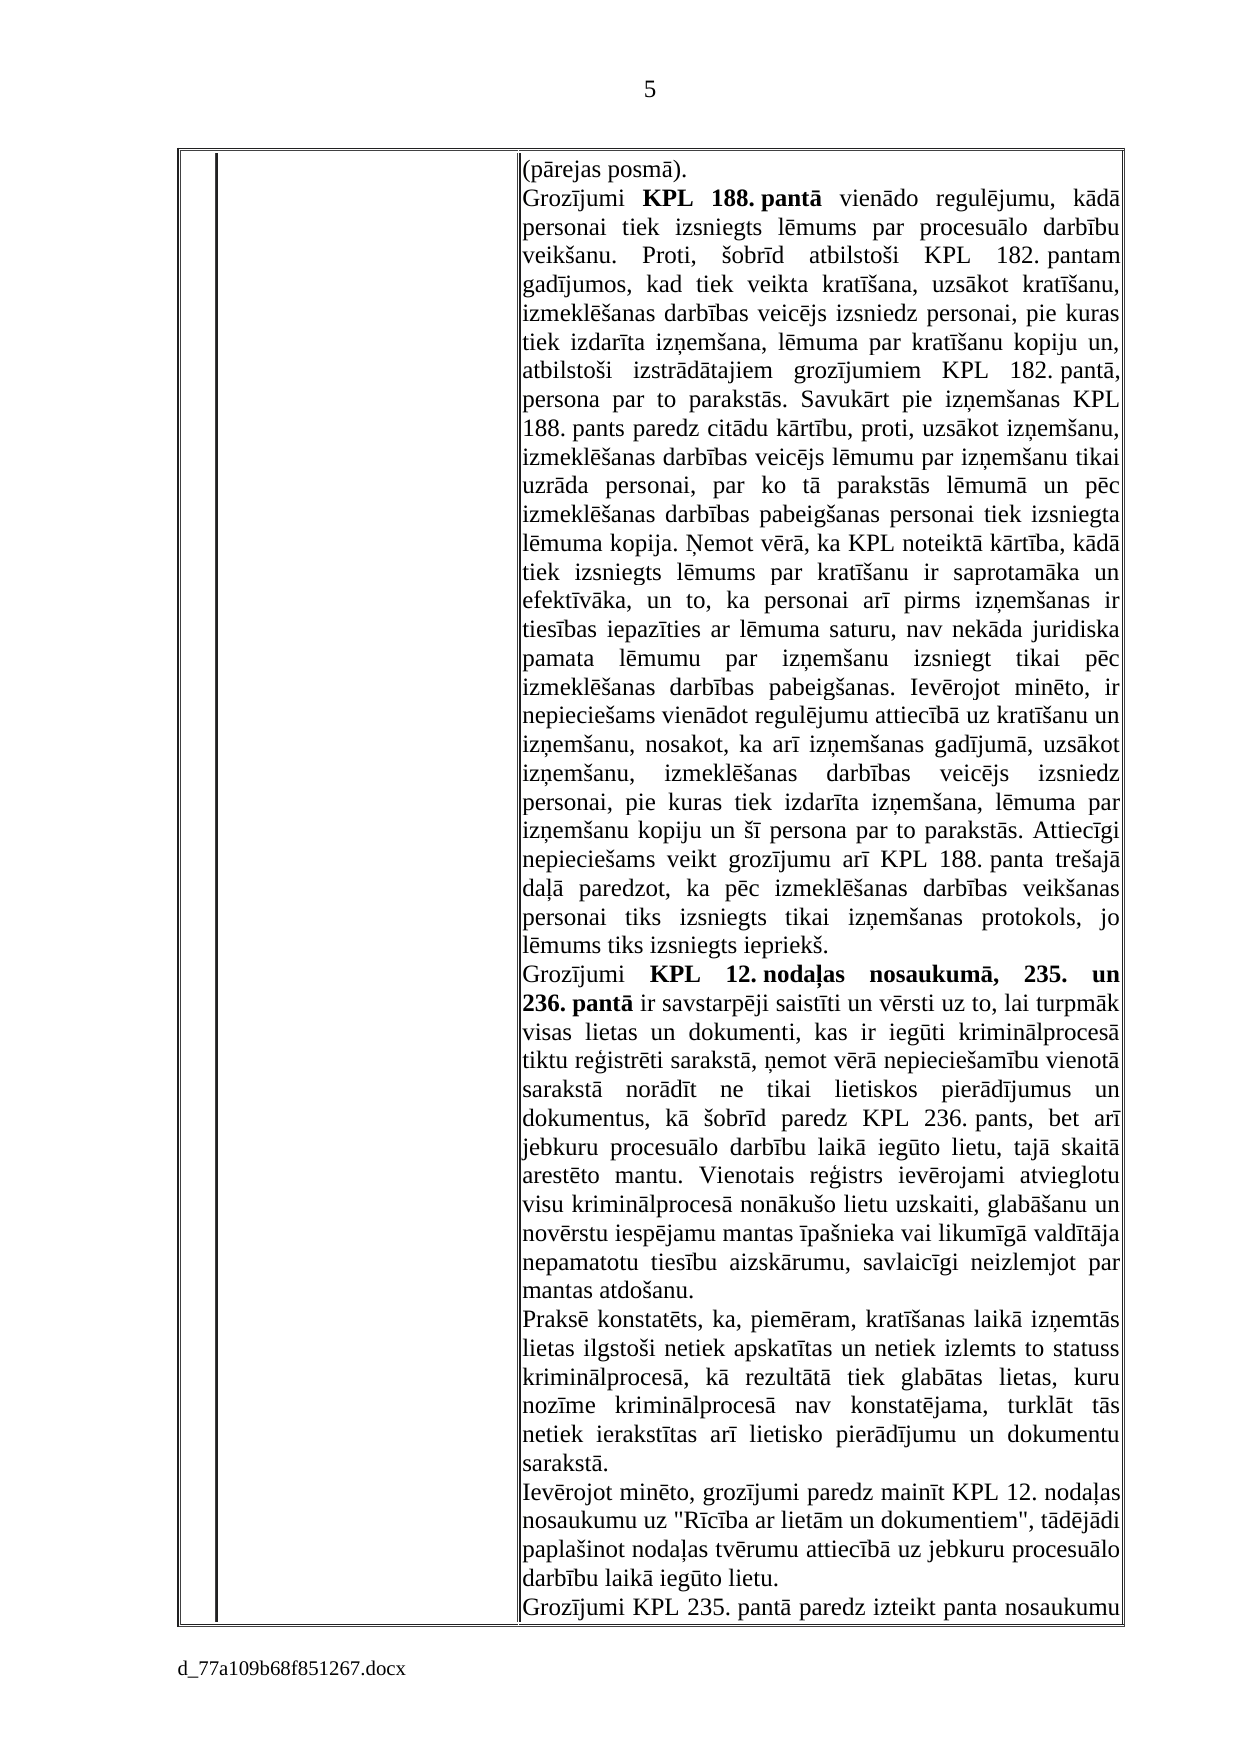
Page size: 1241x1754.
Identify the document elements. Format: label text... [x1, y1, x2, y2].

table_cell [519, 151, 1122, 1623]
table_cell 2. [181, 151, 216, 1623]
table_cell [216, 149, 519, 1623]
